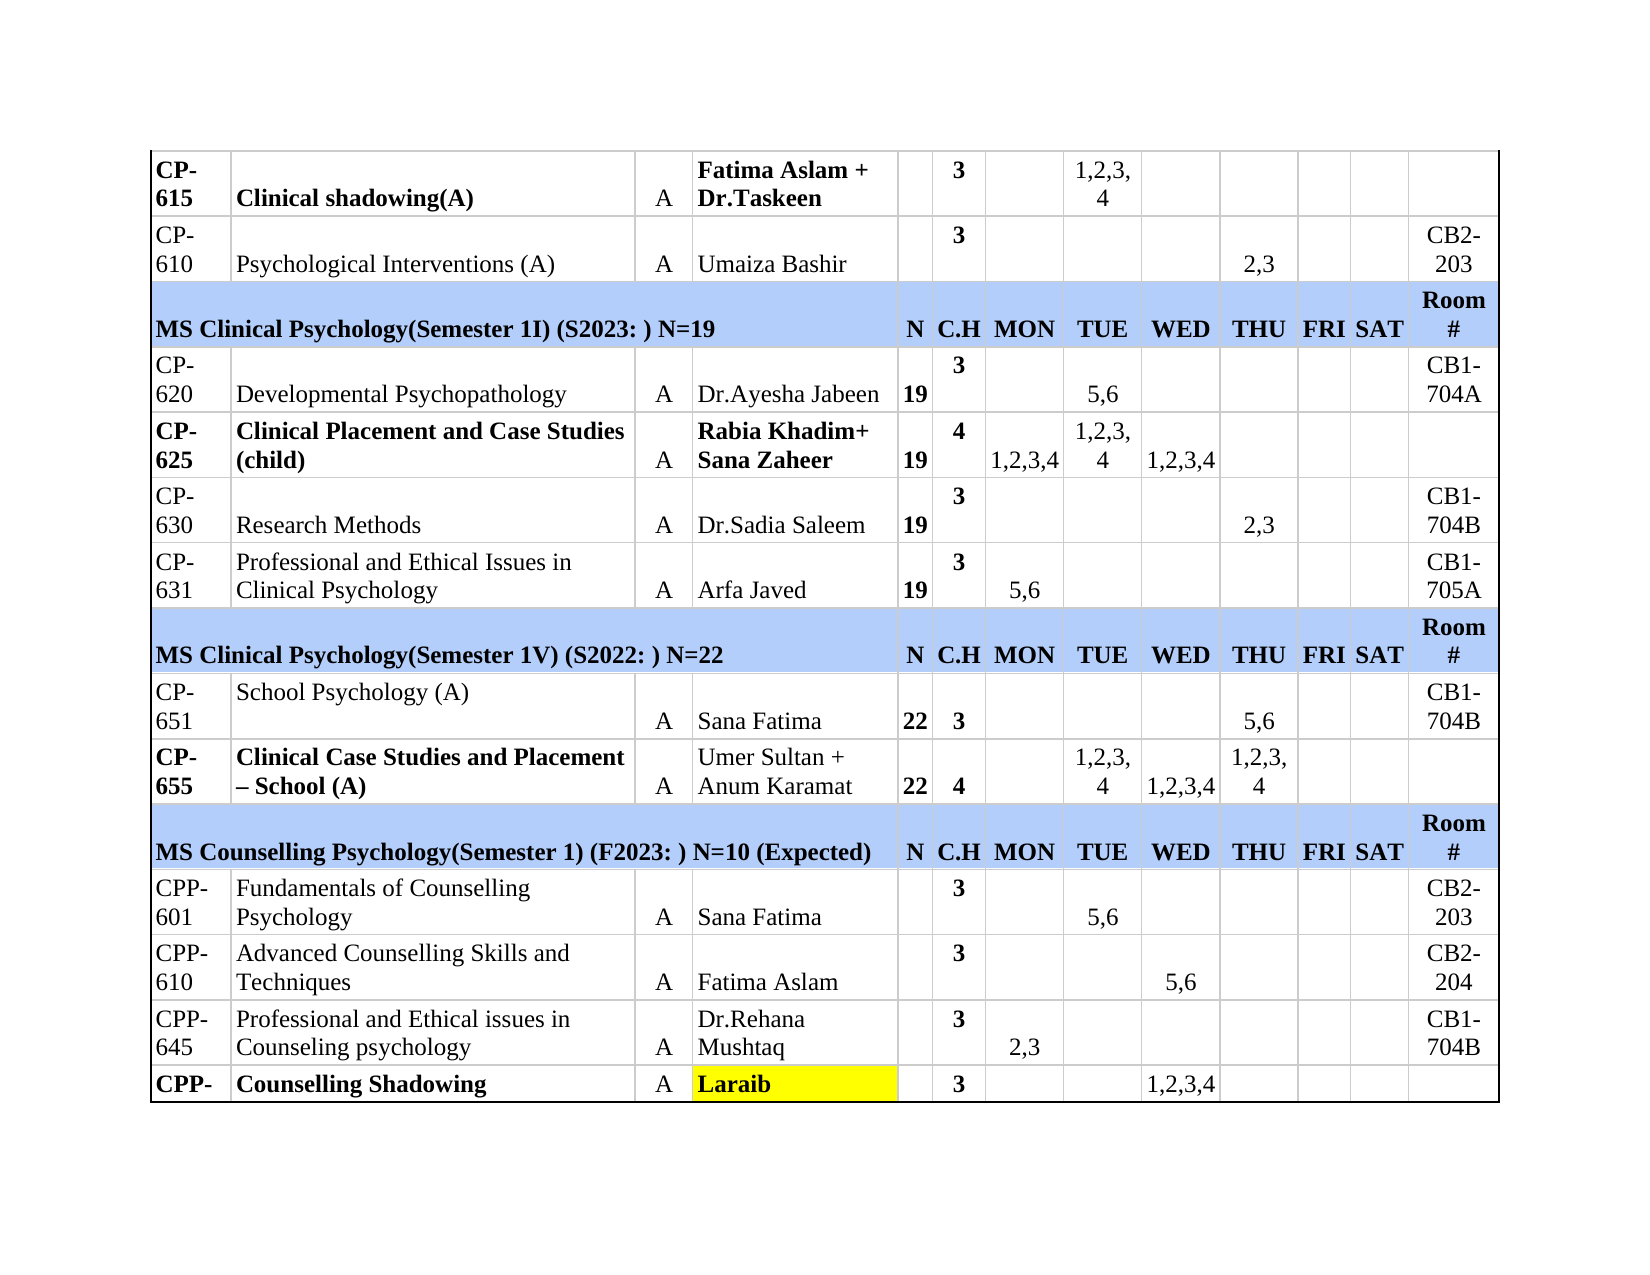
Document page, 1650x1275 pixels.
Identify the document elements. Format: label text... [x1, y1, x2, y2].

table_cell CP-655 [152, 740, 230, 803]
table_cell Umer Sultan + Anum Karamat [693, 740, 897, 803]
table_cell School Psychology (A) [232, 674, 634, 738]
table_cell A [636, 1066, 692, 1101]
table_cell 5,6 [1064, 870, 1141, 934]
table_cell CP-615 [152, 152, 230, 215]
table_cell [1299, 1001, 1350, 1064]
table_cell [1221, 1001, 1297, 1064]
table_cell 1,2,3,4 [1064, 740, 1141, 803]
table_cell Advanced Counselling Skills and Techniques [232, 935, 634, 999]
table_cell [1351, 413, 1408, 477]
table_cell CPP-645 [152, 1001, 230, 1064]
table_cell Research Methods [232, 478, 634, 542]
table_cell Room # [1409, 282, 1498, 346]
table_cell [1064, 935, 1141, 999]
table_cell CB1-705A [1409, 543, 1498, 607]
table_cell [232, 1066, 634, 1101]
table_cell CP- 630 [152, 478, 230, 542]
table_cell Room # [1409, 609, 1498, 672]
table_cell [1299, 348, 1350, 411]
table_cell MS Counselling Psychology(Semester 1) (F2023: ) N=10 (Expected) [152, 805, 897, 868]
table_cell Fatima Aslam [693, 935, 897, 999]
table_cell 19 [899, 413, 932, 477]
table_cell 4 [933, 740, 985, 803]
table_cell [1221, 348, 1297, 411]
table_cell [1142, 543, 1219, 607]
table_cell CP- 625 [152, 413, 230, 477]
table_cell [1409, 1066, 1498, 1101]
table_cell 3 [933, 348, 985, 411]
table_cell [1142, 478, 1219, 542]
table_cell [1351, 674, 1408, 738]
table_cell FRI [1299, 282, 1350, 346]
table_cell MON [986, 805, 1063, 868]
table_cell CP-610 [152, 217, 230, 281]
table_cell 3 [933, 217, 985, 281]
table_cell 2,3 [1221, 478, 1297, 542]
table_cell SAT [1351, 609, 1408, 672]
table_cell 1,2,3,4 [1064, 413, 1141, 477]
table_cell 22 [899, 674, 932, 738]
table_cell C.H [933, 282, 985, 346]
table_cell A [636, 674, 692, 738]
table_cell [1221, 413, 1297, 477]
table_cell CP-620 [152, 348, 230, 411]
table_cell [1299, 543, 1350, 607]
table_cell [899, 152, 932, 215]
table_cell [1142, 1001, 1219, 1064]
table_cell Dr.Rehana Mushtaq [693, 1001, 897, 1064]
table_cell 19 [899, 478, 932, 542]
table_cell 22 [899, 740, 932, 803]
table_cell A [636, 1001, 692, 1064]
table_cell 3 [933, 478, 985, 542]
table_cell Clinical Case Studies and Placement – School (A) [232, 740, 634, 803]
table_cell [1409, 413, 1498, 477]
table_cell [1064, 543, 1141, 607]
table_cell Fatima Aslam + Dr.Taskeen [693, 152, 897, 215]
table_cell [1351, 152, 1408, 215]
table_cell THU [1221, 805, 1297, 868]
table_cell [1299, 152, 1350, 215]
table_cell [1351, 1001, 1408, 1064]
table_cell 4 [933, 413, 985, 477]
table_cell CP-651 [152, 674, 230, 738]
table_cell 19 [899, 348, 932, 411]
table_cell Arfa Javed [693, 543, 897, 607]
table_cell SAT [1351, 805, 1408, 868]
table_cell Clinical Placement and Case Studies (child) [232, 413, 634, 477]
table_cell C.H [933, 805, 985, 868]
table_cell WED [1142, 609, 1219, 672]
table_cell [1221, 543, 1297, 607]
table_cell 3 [933, 152, 985, 215]
table_cell [1299, 674, 1350, 738]
table_cell [1142, 152, 1219, 215]
table_cell [899, 1066, 932, 1101]
table_cell Clinical shadowing(A) [232, 152, 634, 215]
table_cell 3 [933, 674, 985, 738]
table_cell CB1-704B [1409, 674, 1498, 738]
table_cell Sana Fatima [693, 870, 897, 934]
table_cell A [636, 478, 692, 542]
table_cell A [636, 413, 692, 477]
table_cell [1351, 740, 1408, 803]
table_cell 1,2,3,4 [1142, 413, 1219, 477]
table_cell 2,3 [1221, 217, 1297, 281]
table_cell MON [986, 609, 1063, 672]
table_cell CB1-704B [1409, 1001, 1498, 1064]
table_cell MS Clinical Psychology(Semester 1I) (S2023: ) N=19 [152, 282, 897, 346]
table_cell [1064, 1001, 1141, 1064]
table_cell [899, 935, 932, 999]
table_cell [1064, 478, 1141, 542]
table_cell A [636, 217, 692, 281]
table_cell 1,2,3,4 [1142, 740, 1219, 803]
table_cell WED [1142, 805, 1219, 868]
table_cell A [636, 870, 692, 934]
table_cell CP-631 [152, 543, 230, 607]
table_cell [1142, 870, 1219, 934]
table_cell CB1-704A [1409, 348, 1498, 411]
table_cell FRI [1299, 805, 1350, 868]
table_cell [1299, 1066, 1350, 1101]
table_cell N [899, 282, 932, 346]
table_cell N [899, 805, 932, 868]
table_cell [1221, 1066, 1297, 1101]
table_cell 5,6 [986, 543, 1063, 607]
table_cell Dr.Ayesha Jabeen [693, 348, 897, 411]
table_cell [986, 348, 1063, 411]
table_cell TUE [1064, 282, 1141, 346]
table_cell CB2-203 [1409, 870, 1498, 934]
table_cell C.H [933, 609, 985, 672]
table_cell TUE [1064, 609, 1141, 672]
table_cell [986, 478, 1063, 542]
table_cell MON [986, 282, 1063, 346]
table_cell [1221, 152, 1297, 215]
table_cell Rabia Khadim+ Sana Zaheer [693, 413, 897, 477]
table_cell [986, 870, 1063, 934]
table_cell 2,3 [986, 1001, 1063, 1064]
table_cell 3 [933, 935, 985, 999]
table_cell A [636, 935, 692, 999]
table_cell [1299, 413, 1350, 477]
table_cell 19 [899, 543, 932, 607]
table_cell [986, 740, 1063, 803]
table_cell 3 [933, 1001, 985, 1064]
table_cell [1142, 674, 1219, 738]
table_cell [899, 217, 932, 281]
table_cell A [636, 348, 692, 411]
table_cell [1409, 740, 1498, 803]
table_cell [986, 152, 1063, 215]
table_cell [1142, 348, 1219, 411]
table_cell [1064, 217, 1141, 281]
table_cell [986, 217, 1063, 281]
table_cell [1064, 1066, 1141, 1101]
table_cell CPP-601 [152, 870, 230, 934]
table_cell [899, 870, 932, 934]
table_cell TUE [1064, 805, 1141, 868]
table_cell CPP-610 [152, 935, 230, 999]
table_cell N [899, 609, 932, 672]
table_cell 5,6 [1142, 935, 1219, 999]
table_cell CPP-611 [152, 1066, 230, 1101]
table_cell [1351, 870, 1408, 934]
table_cell Laraib [693, 1066, 897, 1101]
table_cell 3 [933, 1066, 985, 1101]
table_cell A [636, 543, 692, 607]
table_cell [1221, 870, 1297, 934]
table_cell [986, 1066, 1063, 1101]
table_cell CB2-203 [1409, 217, 1498, 281]
table_cell CB2-204 [1409, 935, 1498, 999]
table_cell A [636, 152, 692, 215]
table_cell Professional and Ethical issues in Counseling psychology [232, 1001, 634, 1064]
table_cell A [636, 740, 692, 803]
table_cell SAT [1351, 282, 1408, 346]
table_cell [1142, 217, 1219, 281]
table_cell WED [1142, 282, 1219, 346]
table_cell [1299, 935, 1350, 999]
table_cell [1064, 674, 1141, 738]
table_cell 1,2,3,4 [1221, 740, 1297, 803]
table_cell 1,2,3,4 [986, 413, 1063, 477]
table_cell Developmental Psychopathology [232, 348, 634, 411]
table_cell [986, 935, 1063, 999]
table_cell THU [1221, 282, 1297, 346]
table_cell [1409, 152, 1498, 215]
table_cell [1299, 870, 1350, 934]
table_cell THU [1221, 609, 1297, 672]
table_cell [1351, 543, 1408, 607]
table_cell [899, 1001, 932, 1064]
table_cell [1351, 217, 1408, 281]
table_cell Room # [1409, 805, 1498, 868]
table_cell Dr.Sadia Saleem [693, 478, 897, 542]
table_cell [1351, 935, 1408, 999]
table_cell 3 [933, 870, 985, 934]
table_cell 5,6 [1064, 348, 1141, 411]
table_cell [1299, 740, 1350, 803]
table_cell Umaiza Bashir [693, 217, 897, 281]
table_cell [1299, 478, 1350, 542]
table_cell FRI [1299, 609, 1350, 672]
table_cell Fundamentals of Counselling Psychology [232, 870, 634, 934]
table_cell Sana Fatima [693, 674, 897, 738]
table_cell [1351, 348, 1408, 411]
table_cell Psychological Interventions (A) [232, 217, 634, 281]
table_cell 1,2,3,4 [1064, 152, 1141, 215]
table_cell [1221, 935, 1297, 999]
table_cell [1299, 217, 1350, 281]
table_cell MS Clinical Psychology(Semester 1V) (S2022: ) N=22 [152, 609, 897, 672]
table_cell [986, 674, 1063, 738]
table_cell 5,6 [1221, 674, 1297, 738]
table_cell [1351, 1066, 1408, 1101]
table_cell Professional and Ethical Issues in Clinical Psychology [232, 543, 634, 607]
table_cell [1351, 478, 1408, 542]
table_cell 1,2,3,4 [1142, 1066, 1219, 1101]
table_cell 3 [933, 543, 985, 607]
table_cell CB1-704B [1409, 478, 1498, 542]
